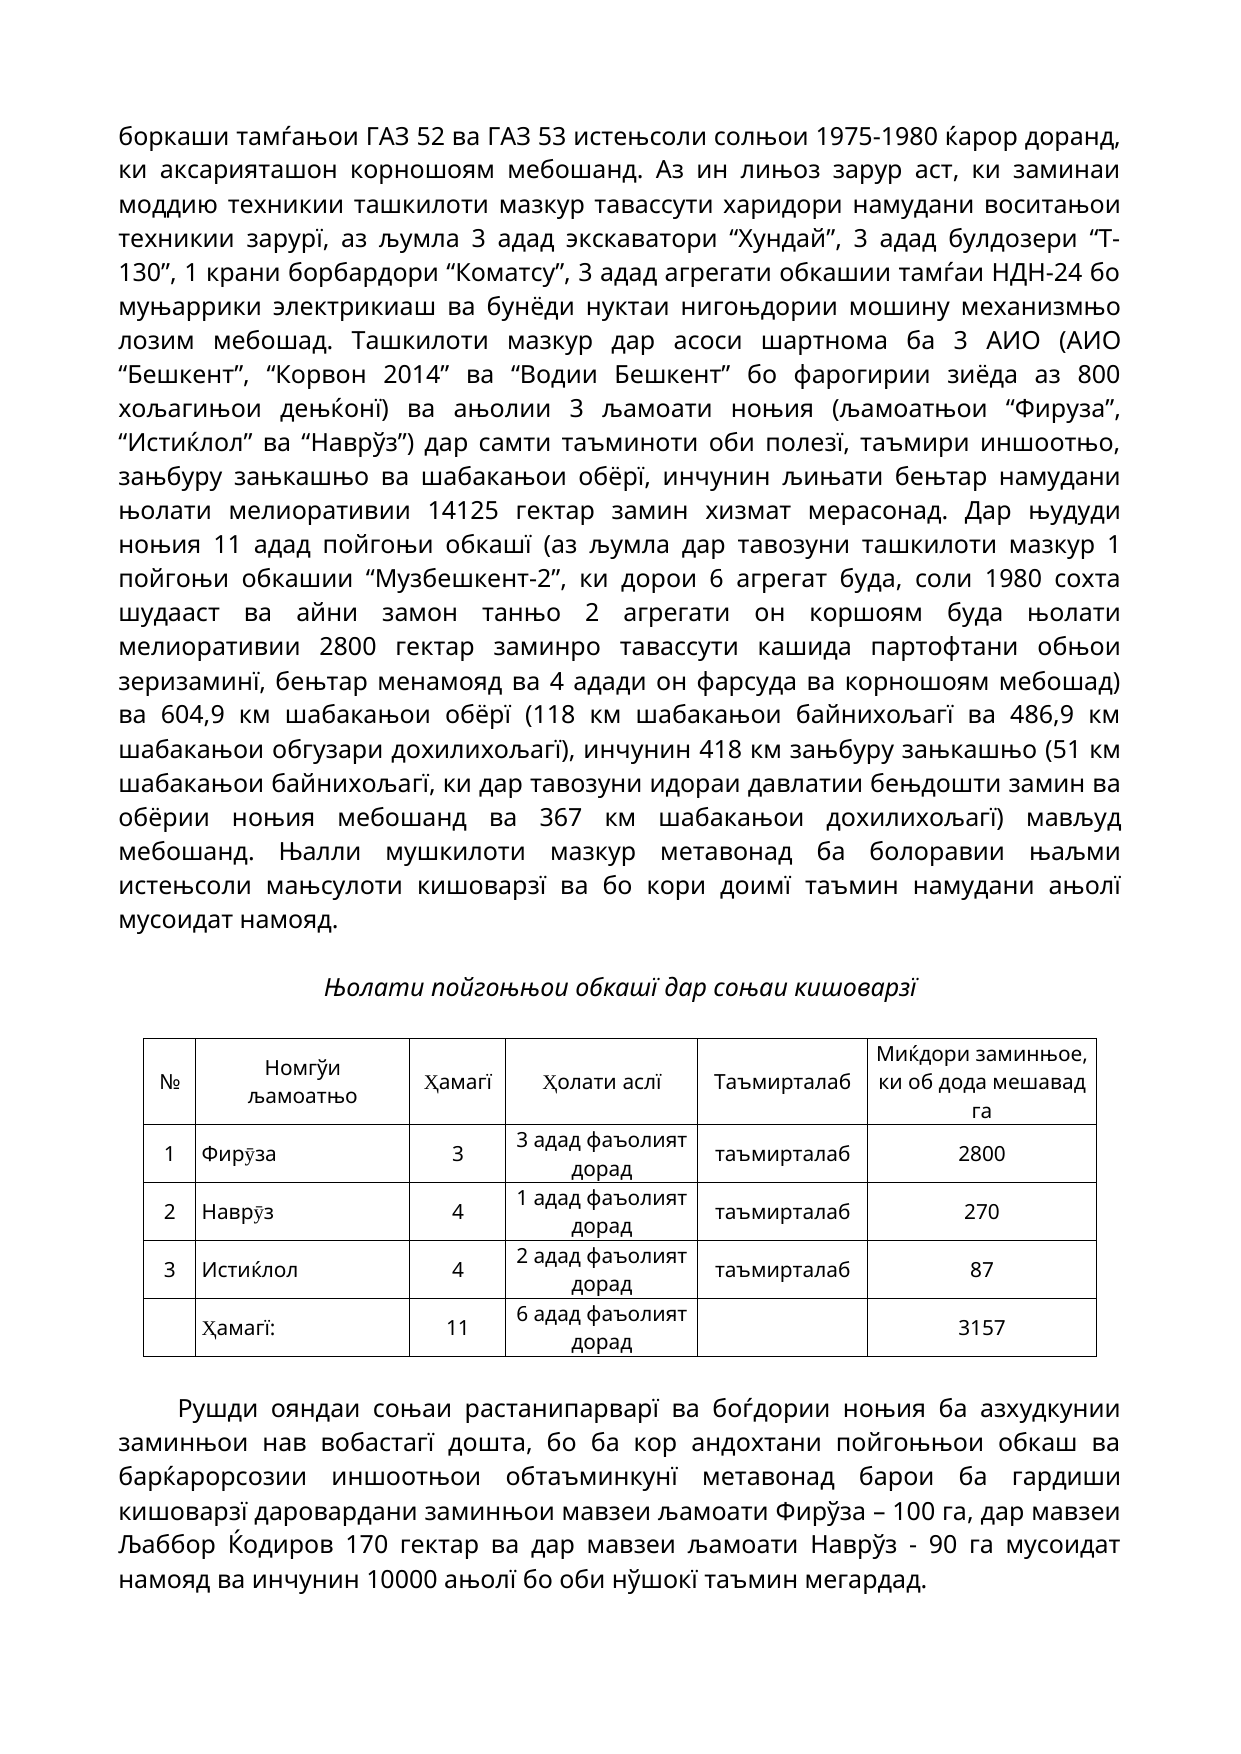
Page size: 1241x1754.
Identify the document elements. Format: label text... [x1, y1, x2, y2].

table_cell Истиќлол [196, 1241, 409, 1298]
table_header № [144, 1039, 195, 1124]
table_cell таъмирталаб [698, 1125, 867, 1182]
table_header Таъмирталаб [698, 1039, 867, 1124]
table_cell [144, 1299, 195, 1356]
table_cell 4 [410, 1241, 505, 1298]
table_cell 3 [144, 1241, 195, 1298]
table_cell 2 адад фаъолият дорад [506, 1241, 697, 1298]
table_cell таъмирталаб [698, 1241, 867, 1298]
table_cell 6 адад фаъолият дорад [506, 1299, 697, 1356]
table_cell таъмирталаб [698, 1183, 867, 1240]
table_header Ҳамагї [410, 1039, 505, 1124]
table_cell 2800 [868, 1125, 1096, 1182]
table_cell 1 [144, 1125, 195, 1182]
table_cell 3 адад фаъолият дорад [506, 1125, 697, 1182]
table_cell 11 [410, 1299, 505, 1356]
text Рушди ояндаи соњаи растанипарварї ва боѓдории ноњия ба азхудкунии заминњои нав вобастагї дошта, бо ба кор андохтани пойгоњњои обкаш ва барќарорсозии иншоотњои обтаъминкунї метавонад барои ба гардиши кишоварзї даровардани заминњои мавзеи љамоати Фирўза – 100 га, дар мавзеи Љаббор Ќодиров 170 гектар ва дар мавзеи љамоати Наврўз - 90 га мусоидат намояд ва инчунин 10000 ањолї бо оби нўшокї таъмин мегардад. [118, 1391, 1122, 1595]
table_header Ҳолати аслї [506, 1039, 697, 1124]
text Њолати пойгоњњои обкашї дар соњаи кишоварзї [118, 970, 1122, 1004]
table_cell 2 [144, 1183, 195, 1240]
table_cell 4 [410, 1183, 505, 1240]
table_cell 270 [868, 1183, 1096, 1240]
table_cell 87 [868, 1241, 1096, 1298]
table_cell Фирӯза [196, 1125, 409, 1182]
table_cell 1 адад фаъолият дорад [506, 1183, 697, 1240]
table_cell 3157 [868, 1299, 1096, 1356]
table_cell Наврӯз [196, 1183, 409, 1240]
table_cell [698, 1299, 867, 1356]
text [118, 118, 1122, 936]
table_cell Ҳамагї: [196, 1299, 409, 1356]
table_header Номгўи љамоатњо [196, 1039, 409, 1124]
table_cell 3 [410, 1125, 505, 1182]
table_header Миќдори заминњое, ки об дода мешавад га [868, 1039, 1096, 1124]
